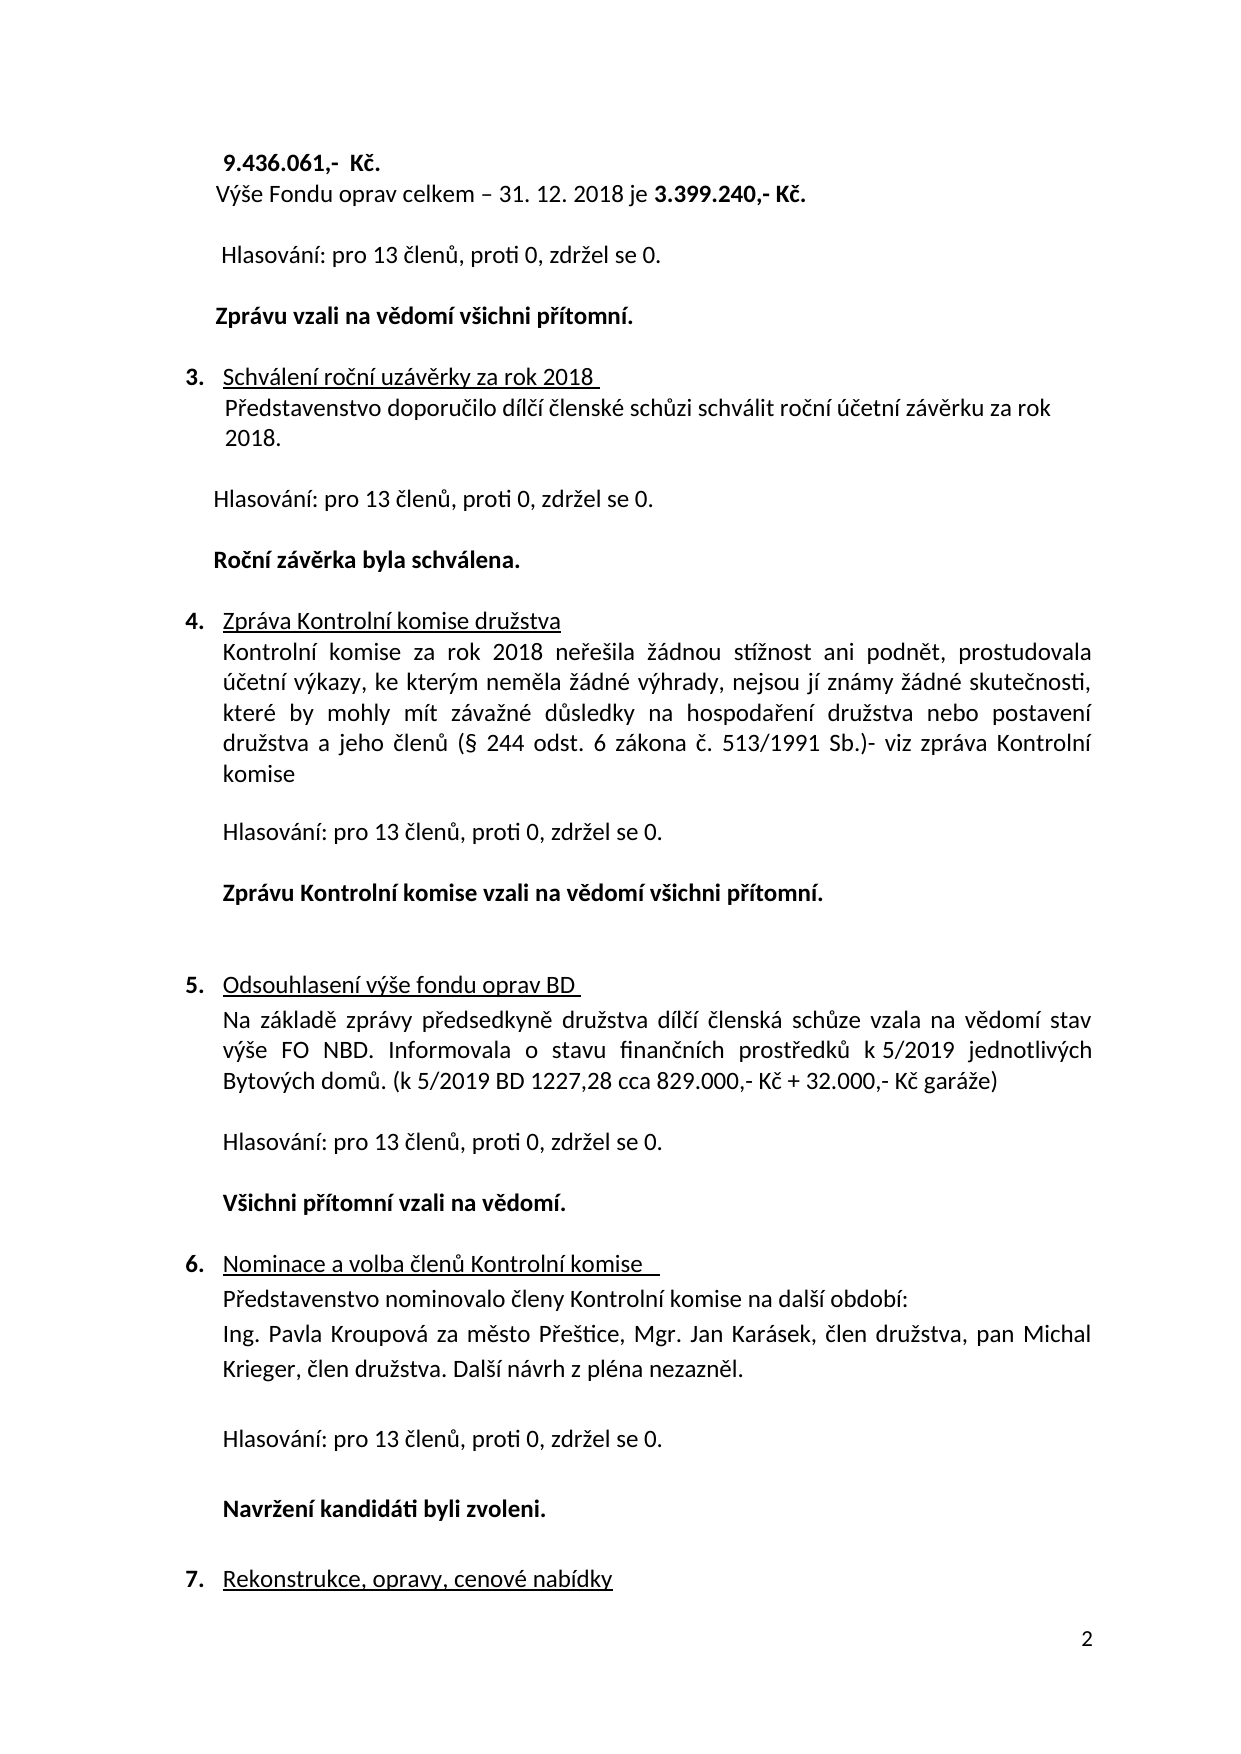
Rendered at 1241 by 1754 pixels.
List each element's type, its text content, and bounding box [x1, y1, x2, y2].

list Zpráva Kontrolní komise družstva [185, 605, 1093, 636]
text 9.436.061,- Kč. [221, 148, 1093, 178]
list Schválení roční uzávěrky za rok 2018 [185, 361, 1093, 392]
text Kontrolní komise za rok 2018 neřešila žádnou stížnost ani podnět, prostudovala účetní výkazy, ke kterým neměla žádné výhrady, nejsou jí známy žádné skutečnosti, které by mohly mít závažné důsledky na hospodaření družstva nebo postavení družstva a jeho členů (§ 244 odst. 6 zákona č. 513/1991 Sb.)- viz zpráva Kontrolní komise [223, 636, 1093, 788]
list Odsouhlasení výše fondu oprav BD [185, 969, 1093, 1000]
text Zprávu Kontrolní komise vzali na vědomí všichni přítomní. [223, 878, 1093, 908]
text Roční závěrka byla schválena. [185, 544, 1093, 575]
text Hlasování: pro 13 členů, proti 0, zdržel se 0. [148, 239, 1093, 270]
text Hlasování: pro 13 členů, proti 0, zdržel se 0. [223, 1423, 1093, 1454]
text Navržení kandidáti byli zvoleni. [223, 1493, 1093, 1524]
text Hlasování: pro 13 členů, proti 0, zdržel se 0. [223, 817, 1093, 847]
text 2018. [185, 422, 1093, 453]
text Představenstvo nominovalo členy Kontrolní komise na další období: [223, 1283, 1093, 1314]
text Na základě zprávy předsedkyně družstva dílčí členská schůze vzala na vědomí stav výše FO NBD. Informovala o stavu finančních prostředků k 5/2019 jednotlivých Bytových domů. (k 5/2019 BD 1227,28 cca 829.000,- Kč + 32.000,- Kč garáže) [223, 1004, 1093, 1096]
text Představenstvo doporučilo dílčí členské schůzi schválit roční účetní závěrku za rok [185, 392, 1093, 422]
text Hlasování: pro 13 členů, proti 0, zdržel se 0. [185, 483, 1093, 514]
text Výše Fondu oprav celkem – 31. 12. 2018 je 3.399.240,- Kč. [148, 178, 1093, 209]
list Rekonstrukce, opravy, cenové nabídky [185, 1563, 1093, 1594]
text Zprávu vzali na vědomí všichni přítomní. [148, 300, 1093, 331]
text Hlasování: pro 13 členů, proti 0, zdržel se 0. [223, 1126, 1093, 1157]
list Nominace a volba členů Kontrolní komise [185, 1248, 1093, 1279]
text Všichni přítomní vzali na vědomí. [223, 1187, 1093, 1218]
text Ing. Pavla Kroupová za město Přeštice, Mgr. Jan Karásek, člen družstva, pan Michal Krieger, člen družstva. Další návrh z pléna nezazněl. [223, 1318, 1093, 1384]
